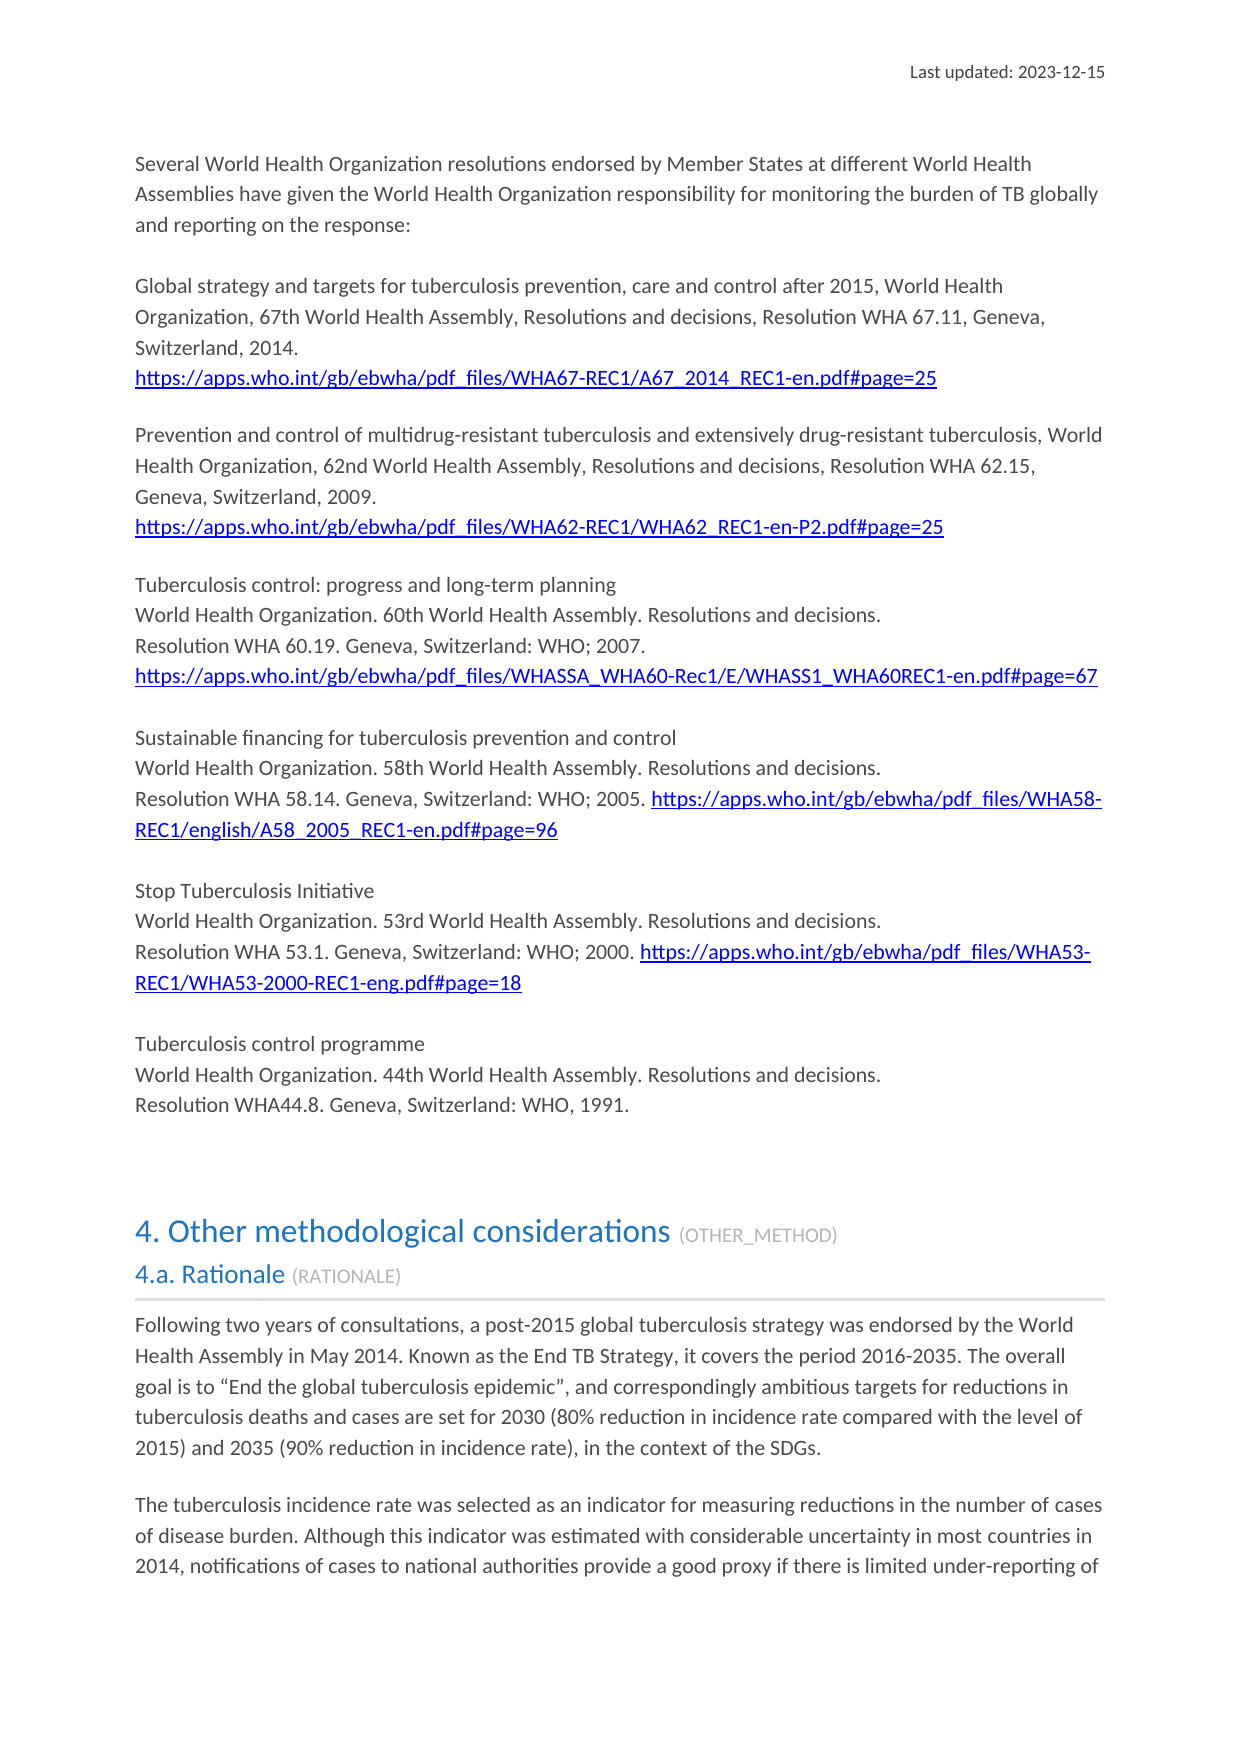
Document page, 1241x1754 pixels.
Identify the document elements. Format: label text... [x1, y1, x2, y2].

text Resolution WHA 60.19. Geneva, Switzerland: WHO; 2007. [135, 632, 1105, 659]
text 4.a. Rationale (RATIONALE) [135, 1257, 1105, 1298]
text https://apps.who.int/gb/ebwha/pdf_files/WHA67-REC1/A67_2014_REC1-en.pdf#page=25 [135, 364, 1105, 391]
text Resolution WHA44.8. Geneva, Switzerland: WHO, 1991. [135, 1091, 1105, 1118]
text World Health Organization. 53rd World Health Assembly. Resolutions and decisions. [135, 908, 1105, 934]
text Resolution WHA 58.14. Geneva, Switzerland: WHO; 2005. https://apps.who.int/gb/ebwha/pdf_files/WHA58-REC1/english/A58_2005_REC1-en.pdf#page=96 [135, 785, 1105, 842]
text Tuberculosis control: progress and long-term planning [135, 571, 1105, 597]
text Following two years of consultations, a post-2015 global tuberculosis strategy was endorsed by the World Health Assembly in May 2014. Known as the End TB Strategy, it covers the period 2016-2035. The overall goal is to “End the global tuberculosis epidemic”, and correspondingly ambitious targets for reductions in tuberculosis deaths and cases are set for 2030 (80% reduction in incidence rate compared with the level of 2015) and 2035 (90% reduction in incidence rate), in the context of the SDGs. [135, 1312, 1105, 1461]
text World Health Organization. 58th World Health Assembly. Resolutions and decisions. [135, 754, 1105, 781]
text Several World Health Organization resolutions endorsed by Member States at different World Health Assemblies have given the World Health Organization responsibility for monitoring the burden of TB globally and reporting on the response: [135, 150, 1105, 238]
text Prevention and control of multidrug-resistant tuberculosis and extensively drug-resistant tuberculosis, World Health Organization, 62nd World Health Assembly, Resolutions and decisions, Resolution WHA 62.15, Geneva, Switzerland, 2009. [135, 422, 1105, 509]
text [135, 1491, 1105, 1579]
text Stop Tuberculosis Initiative [135, 877, 1105, 904]
text World Health Organization. 60th World Health Assembly. Resolutions and decisions. [135, 601, 1105, 628]
text Tuberculosis control programme [135, 1030, 1105, 1057]
text Global strategy and targets for tuberculosis prevention, care and control after 2015, World Health Organization, 67th World Health Assembly, Resolutions and decisions, Resolution WHA 67.11, Geneva, Switzerland, 2014. [135, 272, 1105, 360]
text 4. Other methodological considerations (OTHER_METHOD) [135, 1210, 1105, 1251]
text World Health Organization. 44th World Health Assembly. Resolutions and decisions. [135, 1061, 1105, 1087]
text https://apps.who.int/gb/ebwha/pdf_files/WHA62-REC1/WHA62_REC1-en-P2.pdf#page=25 [135, 513, 1105, 540]
text Sustainable financing for tuberculosis prevention and control [135, 724, 1105, 751]
text https://apps.who.int/gb/ebwha/pdf_files/WHASSA_WHA60-Rec1/E/WHASS1_WHA60REC1-en.pdf#page=67 [135, 663, 1105, 689]
text Resolution WHA 53.1. Geneva, Switzerland: WHO; 2000. https://apps.who.int/gb/ebwha/pdf_files/WHA53-REC1/WHA53-2000-REC1-eng.pdf#page=18 [135, 938, 1105, 996]
